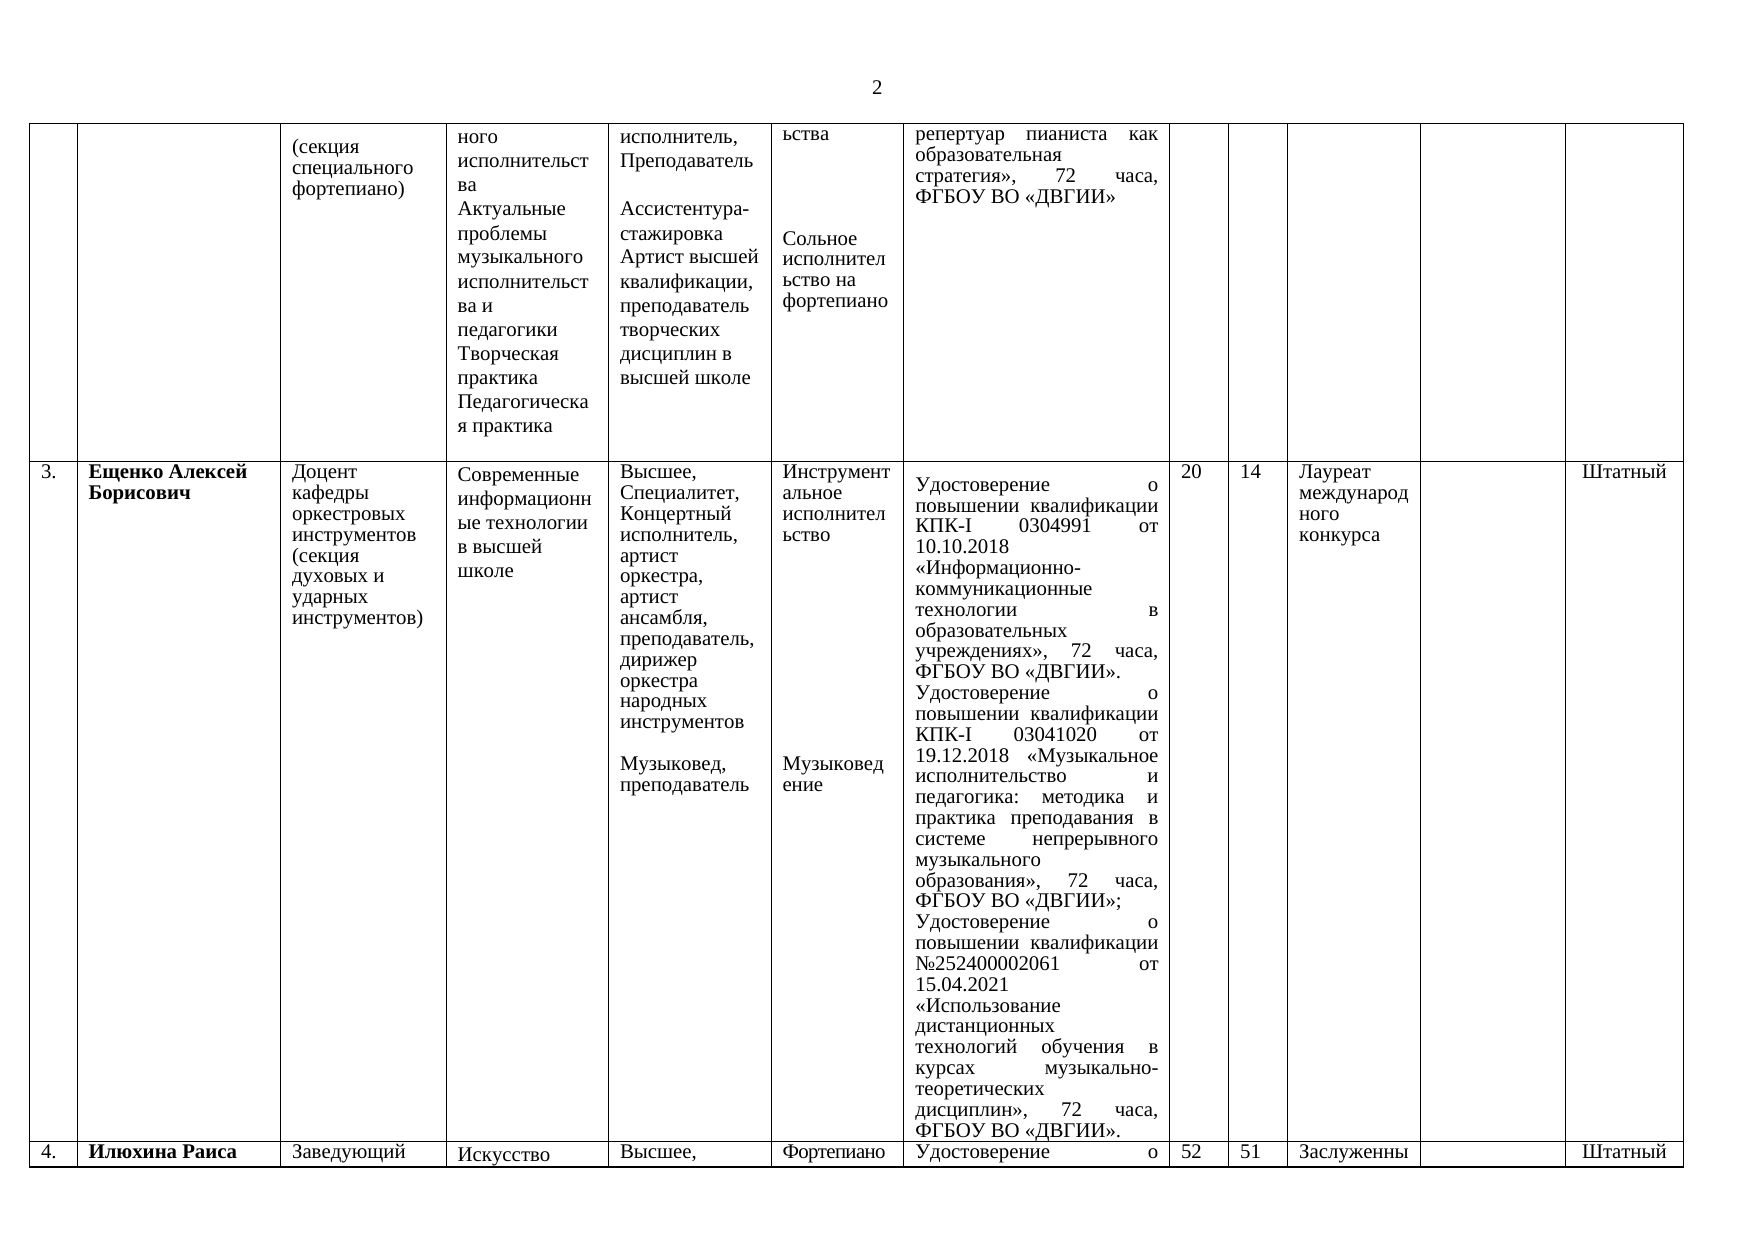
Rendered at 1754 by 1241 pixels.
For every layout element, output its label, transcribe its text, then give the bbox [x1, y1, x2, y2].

table_cell Доцент кафедры оркестровых инструментов (секция духовых и ударных инструментов) [281, 462, 446, 1141]
table_cell [30, 462, 77, 1141]
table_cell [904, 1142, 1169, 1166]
table_cell 52 [1170, 1142, 1228, 1166]
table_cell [78, 1142, 280, 1166]
table_cell 9 [1170, 124, 1228, 461]
table_cell [1421, 462, 1565, 1141]
table_cell Современные информационные технологии в высшей школе [447, 462, 608, 1141]
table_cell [447, 124, 608, 461]
table_cell Лауреат международного конкурса [1288, 462, 1420, 1141]
table_cell 20 [1170, 462, 1228, 1141]
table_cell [609, 124, 771, 461]
table_cell Фортепиано [772, 1142, 903, 1166]
table_cell [30, 124, 77, 461]
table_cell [772, 124, 903, 461]
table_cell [281, 1142, 446, 1166]
table_cell [1421, 124, 1565, 461]
table_cell Удостоверение о повышении квалификации КПК-I 0304991 от 10.10.2018 «Информационно-коммуникационные технологии в образовательных учреждениях», 72 часа, ФГБОУ ВО «ДВГИИ». Удостоверение о повышении квалификации КПК-I 03041020 от 19.12.2018 «Музыкальное исполнительство и педагогика: методика и практика преподавания в системе непрерывного музыкального образования», 72 часа, ФГБОУ ВО «ДВГИИ»; Удостоверение о повышении квалификации №252400002061 от 15.04.2021 «Использование дистанционных технологий обучения в курсах музыкально-теоретических дисциплин», 72 часа, ФГБОУ ВО «ДВГИИ». [904, 462, 1169, 1141]
table_cell 9 [1229, 124, 1287, 461]
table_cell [281, 124, 446, 461]
table_cell Инструментальное исполнительство Музыковедение [772, 462, 903, 1141]
table_cell Высшее, Специалитет, Концертный исполнитель, артист оркестра, артист ансамбля, преподаватель, дирижер оркестра народных инструментов Музыковед, преподаватель [609, 462, 771, 1141]
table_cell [78, 124, 280, 461]
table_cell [609, 1142, 771, 1166]
table_cell [30, 1142, 77, 1166]
table_cell Штатный [1566, 462, 1683, 1141]
table_cell [1421, 1142, 1565, 1166]
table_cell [1288, 1142, 1420, 1166]
table_cell Ещенко Алексей Борисович [78, 462, 280, 1141]
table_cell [904, 124, 1169, 461]
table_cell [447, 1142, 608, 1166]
table_cell 51 [1229, 1142, 1287, 1166]
table_cell 14 [1229, 462, 1287, 1141]
table_cell [1288, 124, 1420, 461]
table_cell Штатный [1566, 1142, 1683, 1166]
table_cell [1566, 124, 1683, 461]
